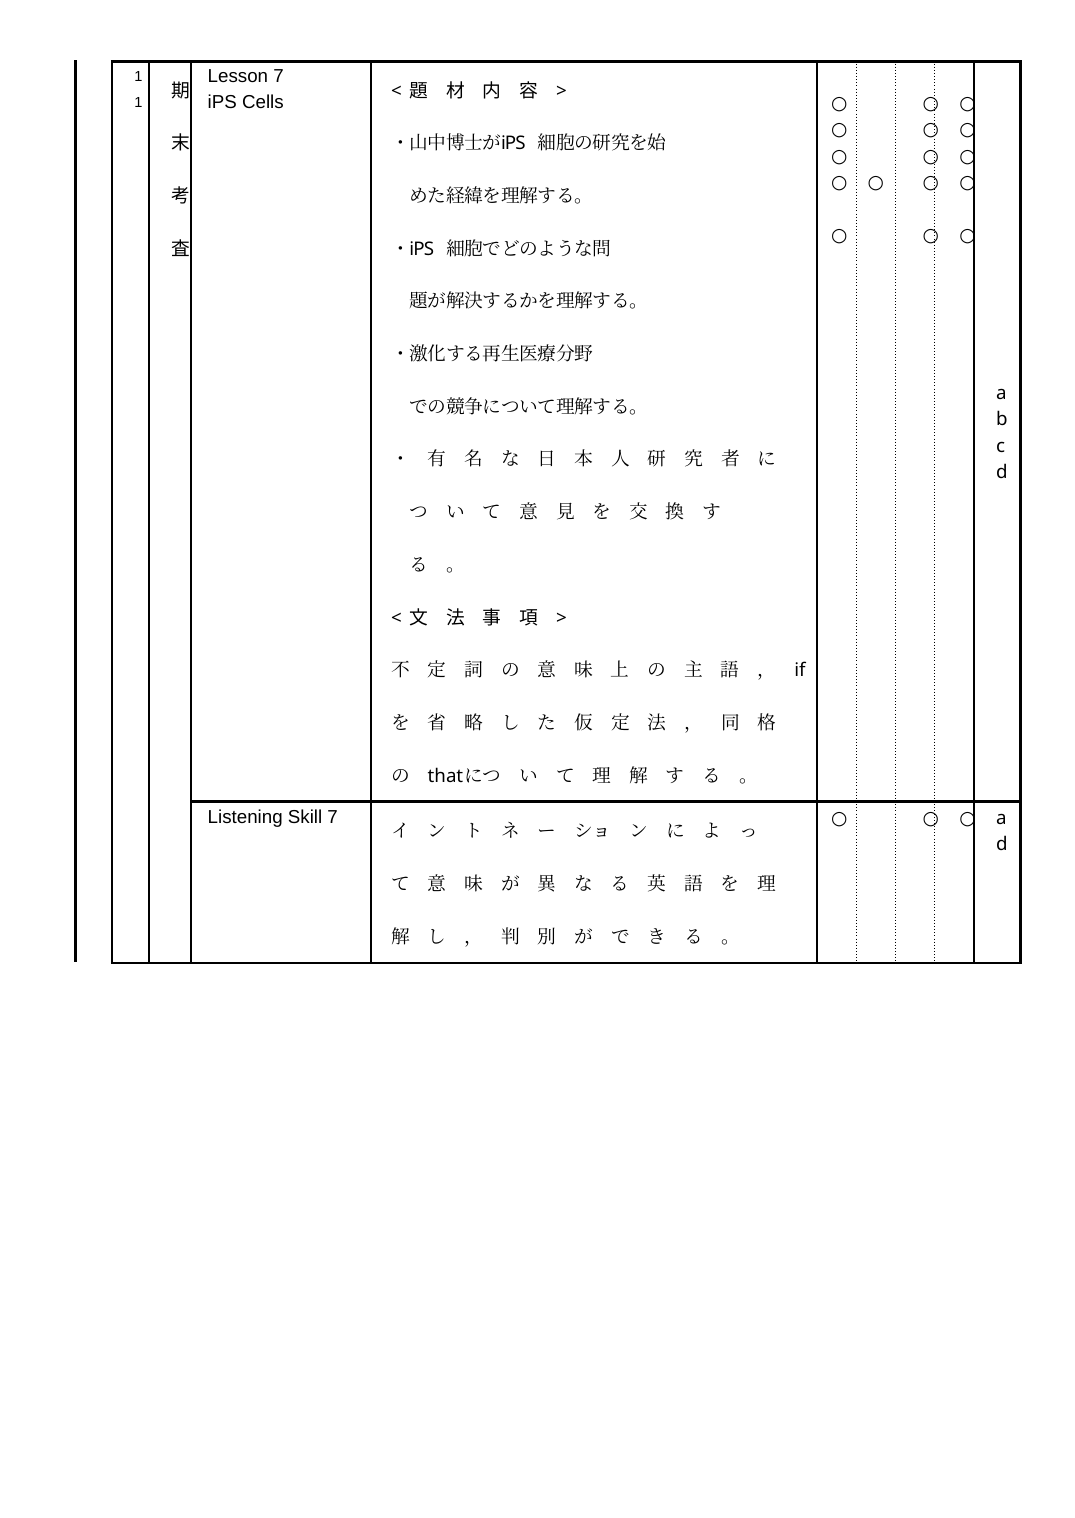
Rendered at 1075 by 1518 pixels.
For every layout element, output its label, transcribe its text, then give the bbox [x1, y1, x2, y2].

table_cell ○ ○ ○ ○ ○ [934, 63, 973, 800]
table_cell ○ [856, 63, 895, 800]
table_cell ○ ○ ○ ○ ○ [895, 63, 934, 800]
table_cell ○ [818, 803, 856, 962]
table_cell [856, 803, 895, 962]
table_cell 11 [113, 63, 148, 962]
table_cell ○ ○ ○ ○ ○ [818, 63, 856, 800]
table_cell イントネーションによって意味が異なる英語を理解し，判別ができる。 [372, 803, 816, 962]
table_cell ○ [934, 803, 973, 962]
table_cell Lesson 7 iPS Cells [192, 63, 370, 800]
table_cell Listening Skill 7 [192, 803, 370, 962]
table_cell a b c d [975, 63, 1019, 800]
table_cell a d [975, 803, 1019, 962]
table_cell <題材内容> ・山中博士がiPS細胞の研究を始めた経緯を理解する。 ・iPS細胞でどのような問題が解決するかを理解する。 ・激化する再生医療分野での競争について理解する。 ・有名な日本人研究者について意見を交換する。 <文法事項> 不定詞の意味上の主語，ifを省略した仮定法，同格のthatについて理解する。 [372, 63, 816, 800]
table_cell 期末考査 [150, 63, 190, 962]
table_cell ○ [895, 803, 934, 962]
